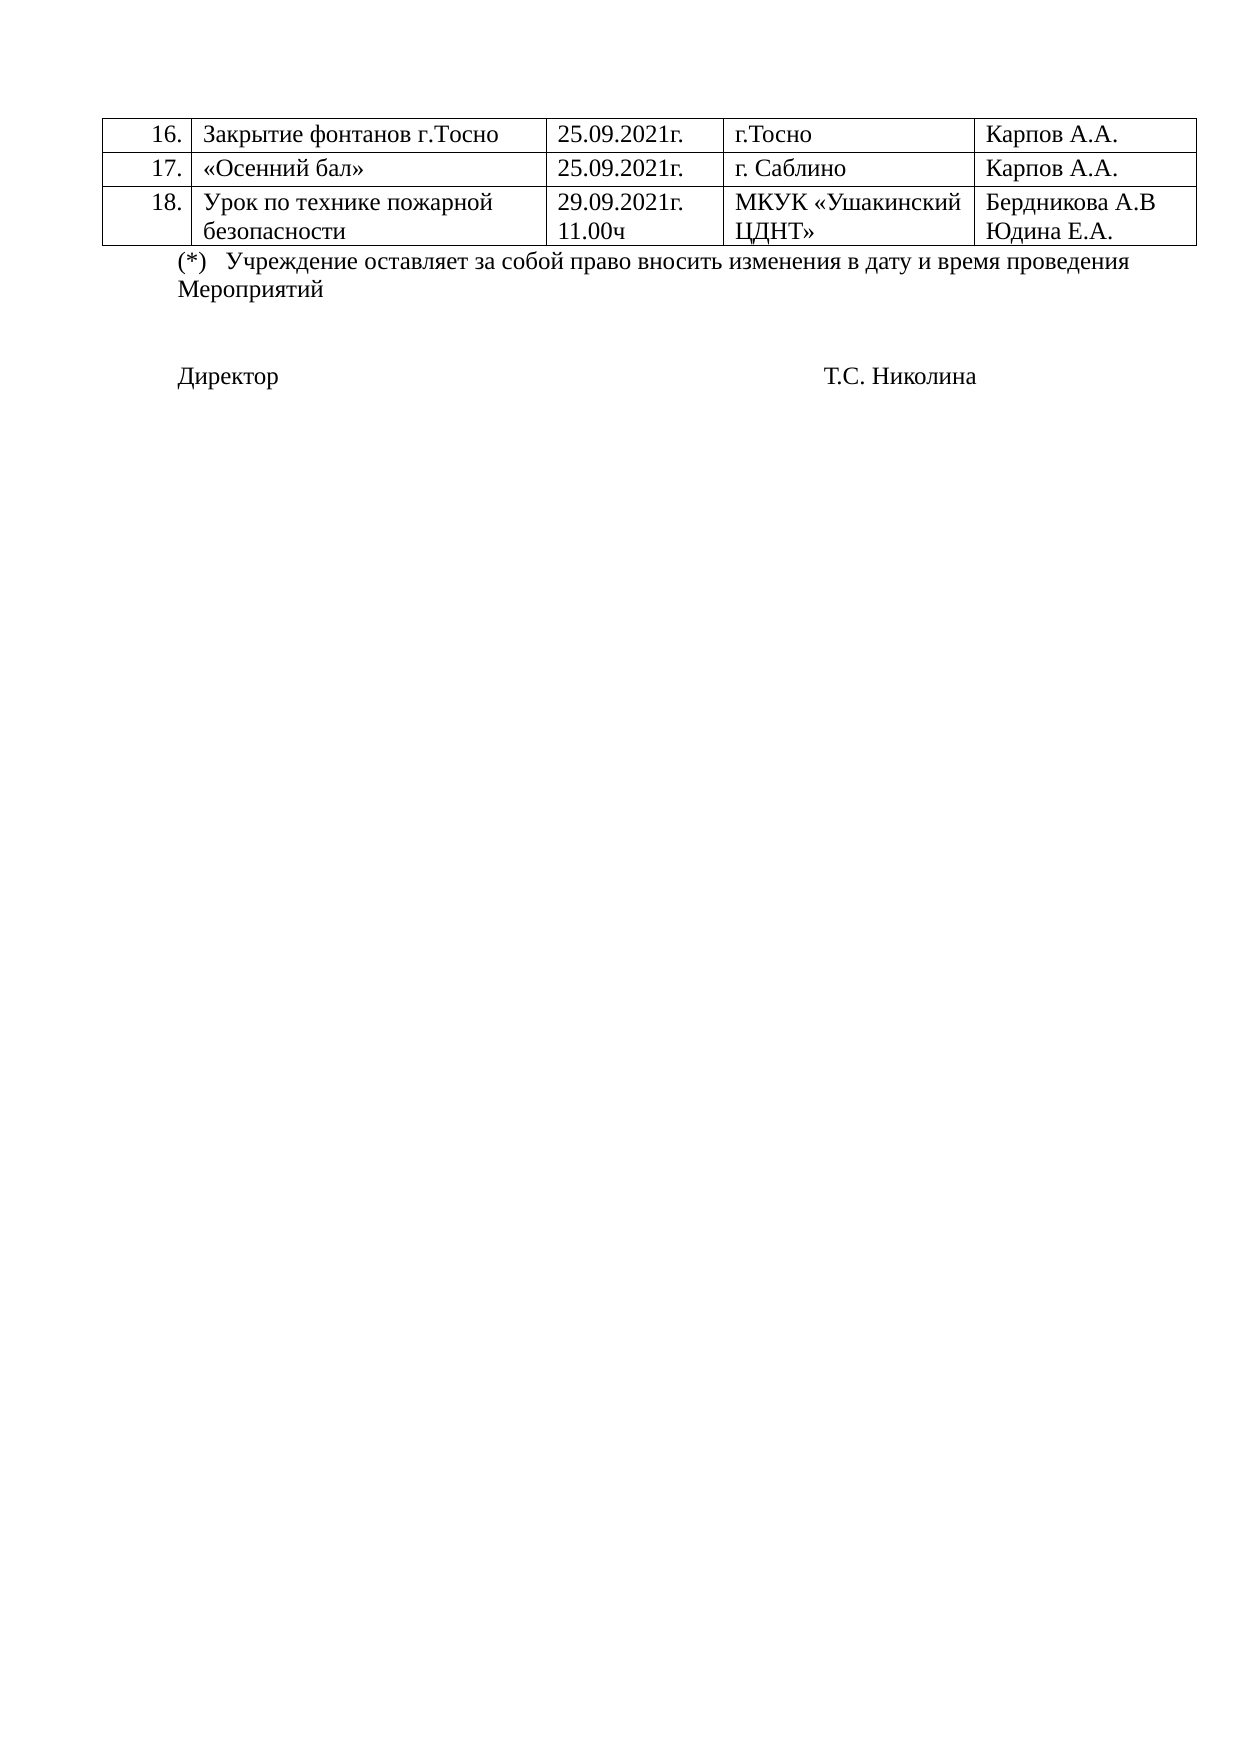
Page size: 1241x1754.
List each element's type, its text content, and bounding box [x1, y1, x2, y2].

table_cell Урок по технике пожарной безопасности [346, 187, 546, 245]
text (*) Учреждение оставляет за собой право вносить изменения в дату и время проведения [177, 246, 1152, 274]
text Мероприятий [177, 274, 1152, 303]
table_cell 25.09.2021г. [547, 153, 723, 186]
table_cell г. Саблино [724, 153, 974, 186]
text Директор Т.С. Николина [177, 361, 1152, 389]
table_cell «Осенний бал» [192, 153, 546, 186]
table_cell МКУК «Ушакинский ЦДНТ» [724, 187, 974, 245]
table_cell Закрытие фонтанов г.Тосно [192, 119, 546, 152]
table_cell [103, 153, 191, 186]
table_cell [103, 187, 191, 245]
table_cell 29.09.2021г. 11.00ч [547, 187, 723, 245]
table_cell [103, 119, 191, 152]
table_cell Бердникова А.В Юдина Е.А. [975, 187, 1196, 245]
table_cell Карпов А.А. [975, 153, 1196, 186]
table_cell г.Тосно [724, 119, 974, 152]
table_cell Карпов А.А. [975, 119, 1196, 152]
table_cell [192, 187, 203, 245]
table_cell 25.09.2021г. [547, 119, 723, 152]
